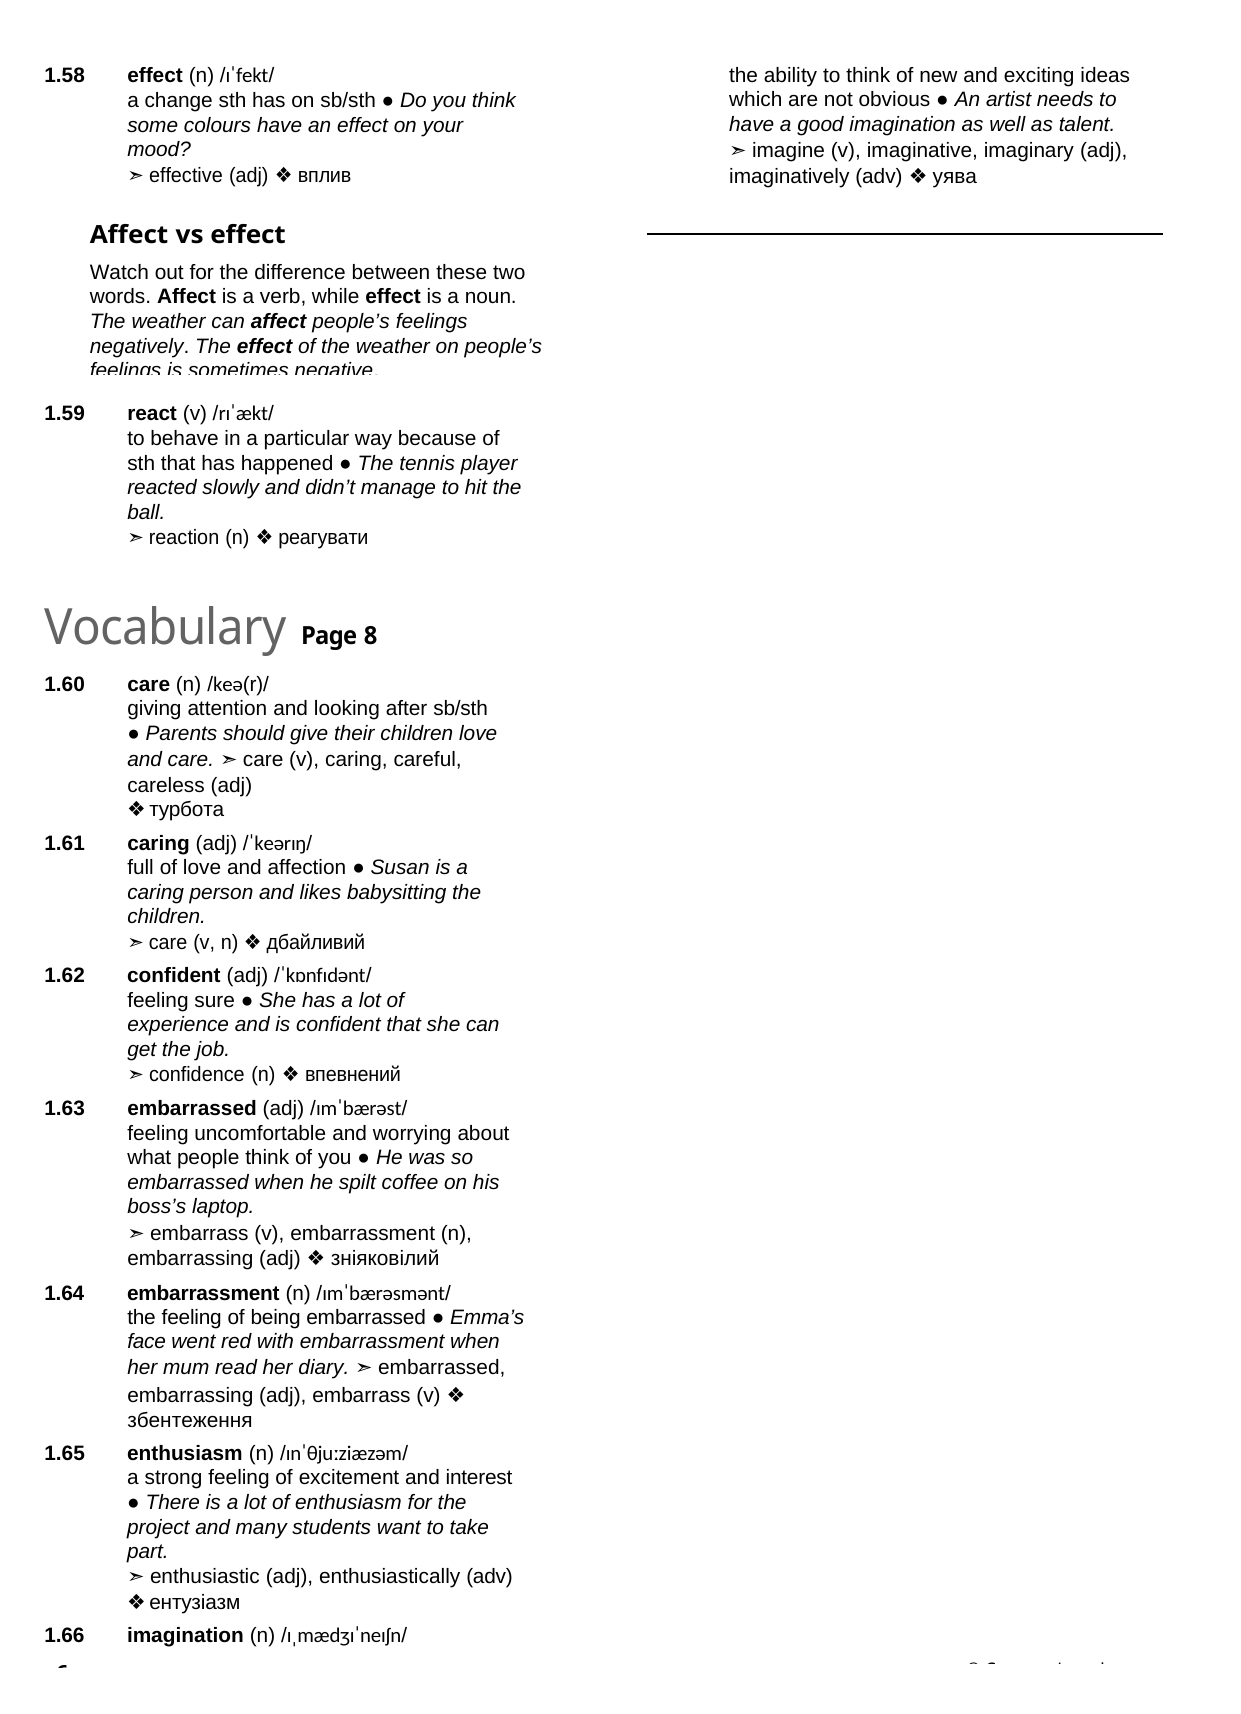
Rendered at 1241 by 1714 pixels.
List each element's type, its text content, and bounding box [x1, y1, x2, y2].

text ➣ effective (adj) ❖ вплив [127, 162, 598, 187]
text ➣ enthusiastic (adj), enthusiastically (adv) [127, 1564, 598, 1588]
list ентузіазм [127, 1588, 598, 1614]
text ➣ reaction (n) ❖ реагувати [127, 524, 598, 550]
text ➣ care (v, n) ❖ дбайливий [127, 929, 598, 954]
list embarrassed (adj) /ɪmˈbærəst/ [44, 1095, 598, 1120]
list effect (n) /ɪˈfekt/ [44, 62, 598, 88]
list There is a lot of enthusiasm for the project and many students want to take part. [127, 1490, 495, 1563]
list imagination (n) /ɪˌmædʒɪˈneɪʃn/ [44, 1622, 598, 1648]
list enthusiasm (n) /ɪnˈθjuːziæzəm/ [44, 1440, 598, 1465]
text a strong feeling of excitement and interest [127, 1465, 598, 1489]
text full of love and affection ● Susan is a caring person and likes babysitting the children. [127, 855, 524, 928]
list embarrassment (n) /ɪmˈbærəsmənt/ [44, 1280, 598, 1305]
list caring (adj) /ˈkeərɪŋ/ [44, 830, 598, 855]
text ➣ embarrass (v), embarrassment (n), embarrassing (adj) ❖ зніяковілий [127, 1219, 524, 1272]
list турбота [127, 796, 598, 821]
list care (n) /keə(r)/ [44, 671, 598, 696]
text ➣ confidence (n) ❖ впевнений [127, 1061, 598, 1087]
text to behave in a particular way because of sth that has happened ● The tennis player reacted slowly and didn’t manage to hit the ball. [127, 426, 524, 524]
text ➣ imagine (v), imaginative, imaginary (adj), imaginatively (adv) ❖ уява [729, 136, 1167, 189]
text the ability to think of new and exciting ideas which are not obvious ● An artist needs to have a good imagination as well as talent. [729, 62, 1142, 136]
text Vocabulary Page 8 [44, 591, 598, 659]
list confident (adj) /ˈkɒnfɪdənt/ [44, 962, 598, 988]
text feeling uncomfortable and worrying about what people think of you ● He was so embarrassed when he spilt coffee on his boss’s laptop. [127, 1120, 524, 1218]
text the feeling of being embarrassed ● Emma’s face went red with embarrassment when her mum read her diary. ➣ embarrassed, embarrassing (adj), embarrass (v) ❖ збентеження [127, 1306, 524, 1432]
list Parents should give their children love and care. ➣ care (v), caring, careful, careless (adj) [127, 721, 514, 796]
text giving attention and looking after sb/sth [127, 696, 598, 720]
list react (v) /rɪˈækt/ [44, 401, 598, 426]
text a change sth has on sb/sth ● Do you think some colours have an effect on your mood? [127, 88, 524, 161]
text feeling sure ● She has a lot of experience and is confident that she can get the job. [127, 988, 500, 1061]
